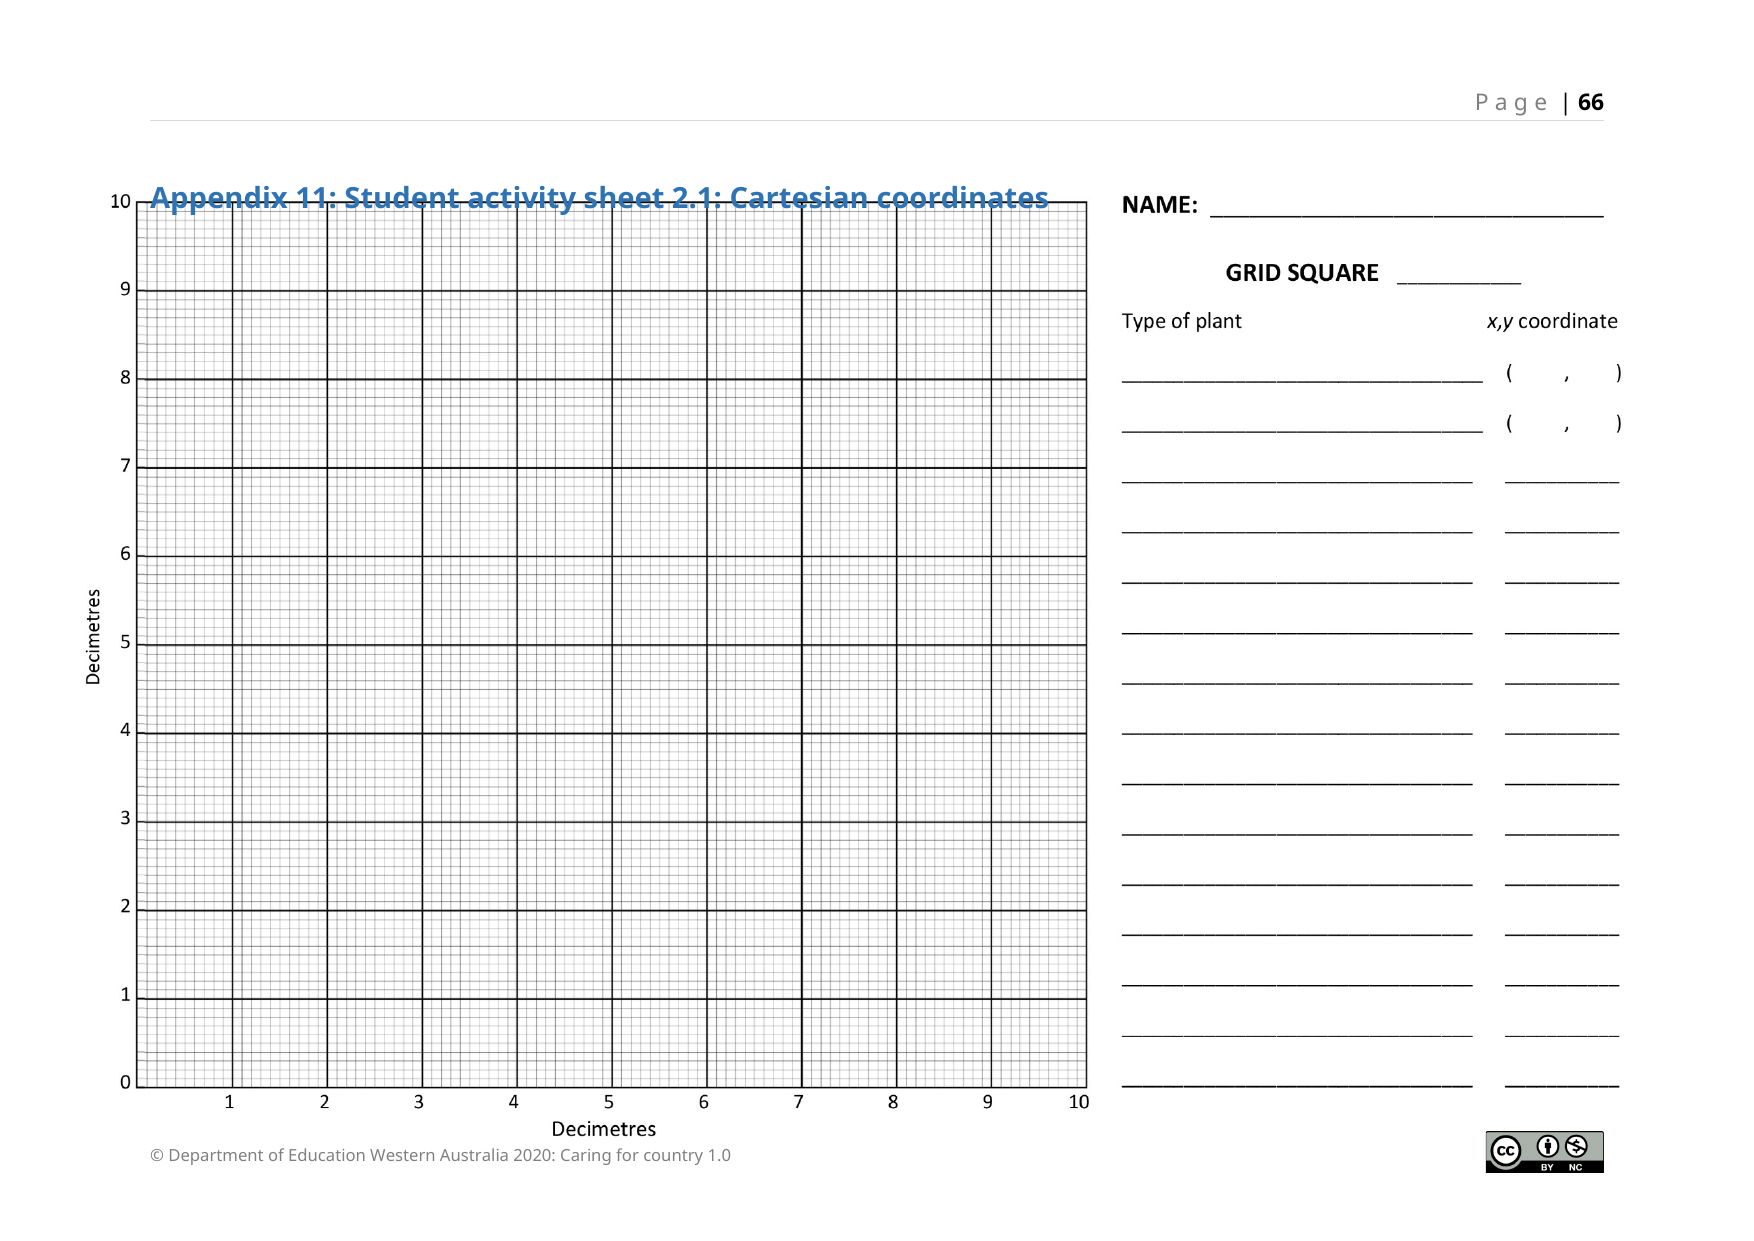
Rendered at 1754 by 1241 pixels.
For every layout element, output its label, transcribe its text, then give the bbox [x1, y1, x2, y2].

picture [80, 191, 1640, 1173]
subtitle Appendix 11: Student activity sheet 2.1: Cartesian coordinates [150, 177, 1604, 217]
